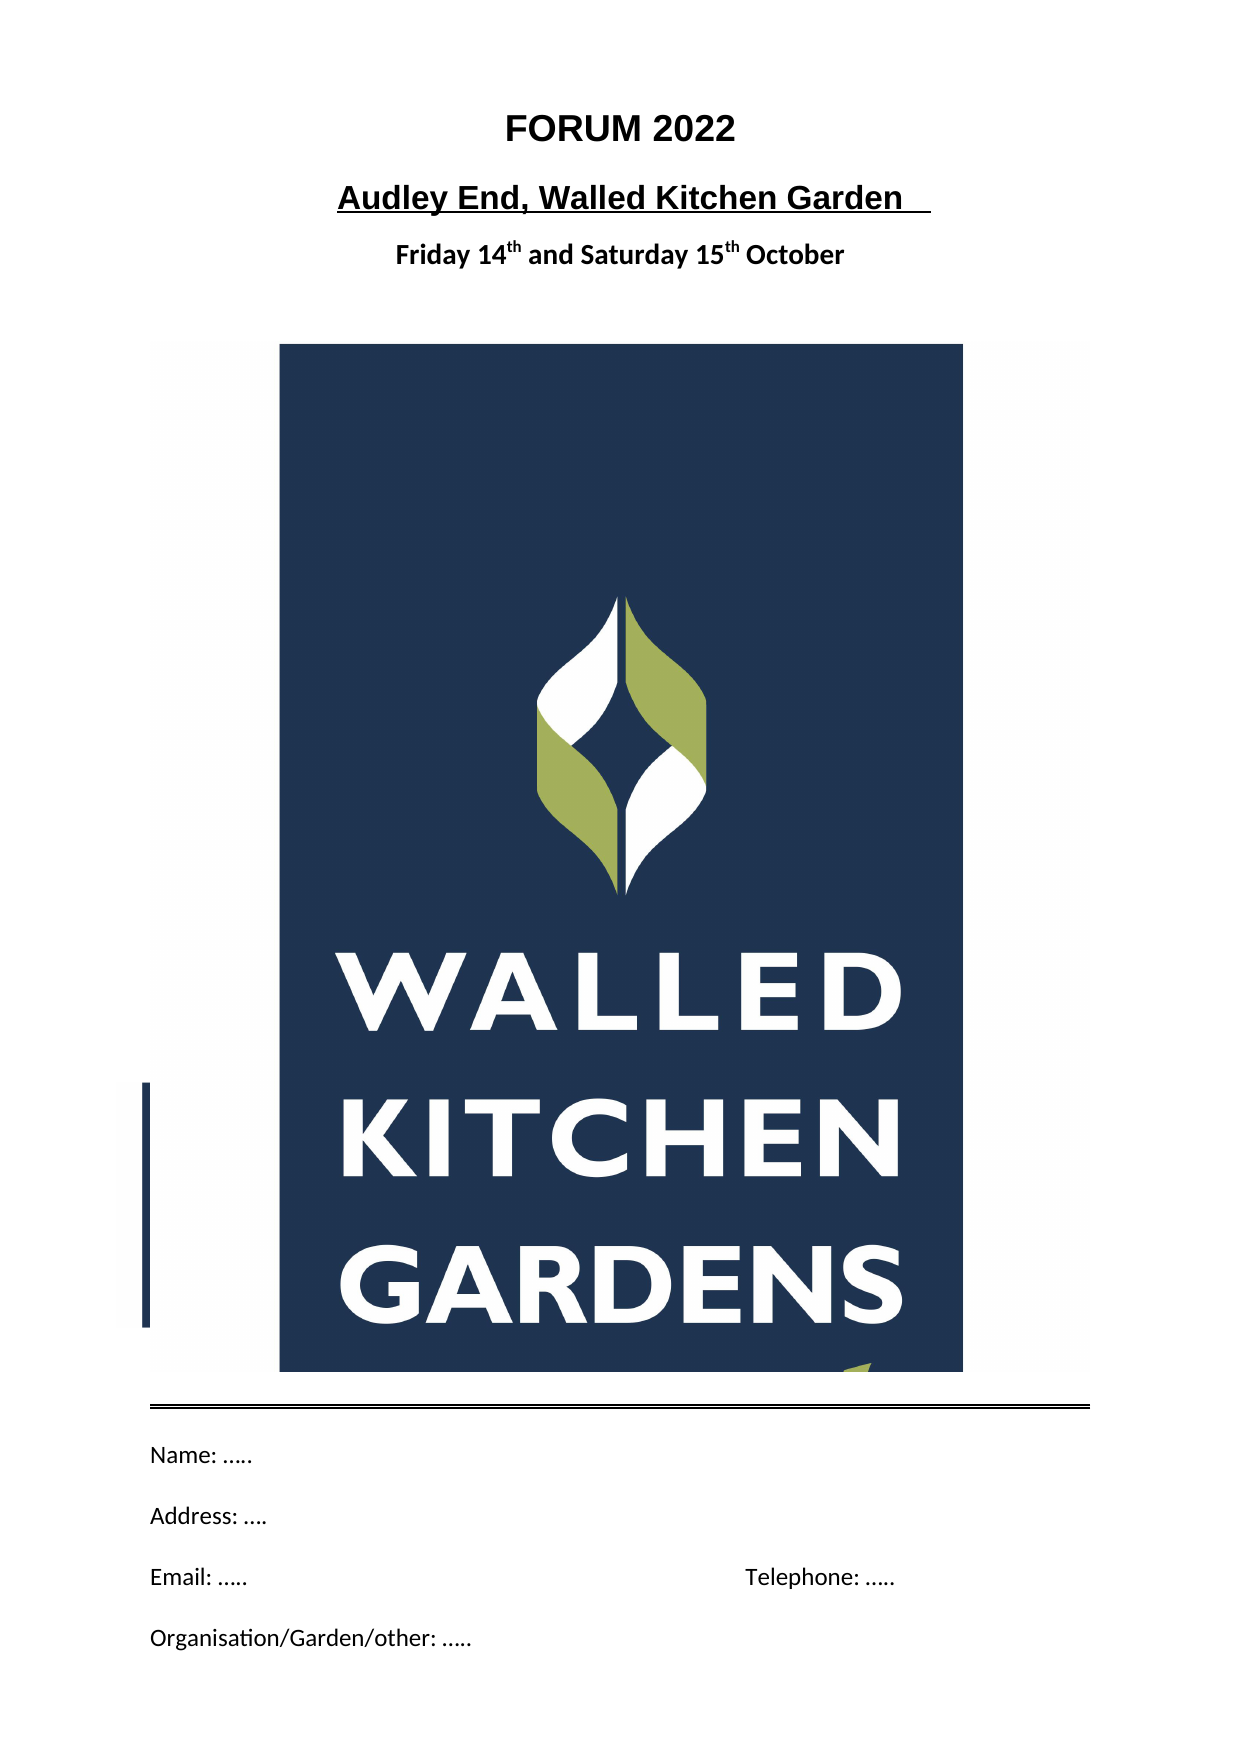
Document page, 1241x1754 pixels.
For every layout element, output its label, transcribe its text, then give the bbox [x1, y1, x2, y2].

text Address: …. [150, 1500, 1090, 1531]
text Email: ….. Telephone: ….. [150, 1561, 1090, 1592]
text Name: ….. [150, 1439, 1090, 1470]
picture [116, 341, 1091, 1372]
text Organisation/Garden/other: ….. [150, 1622, 1090, 1653]
